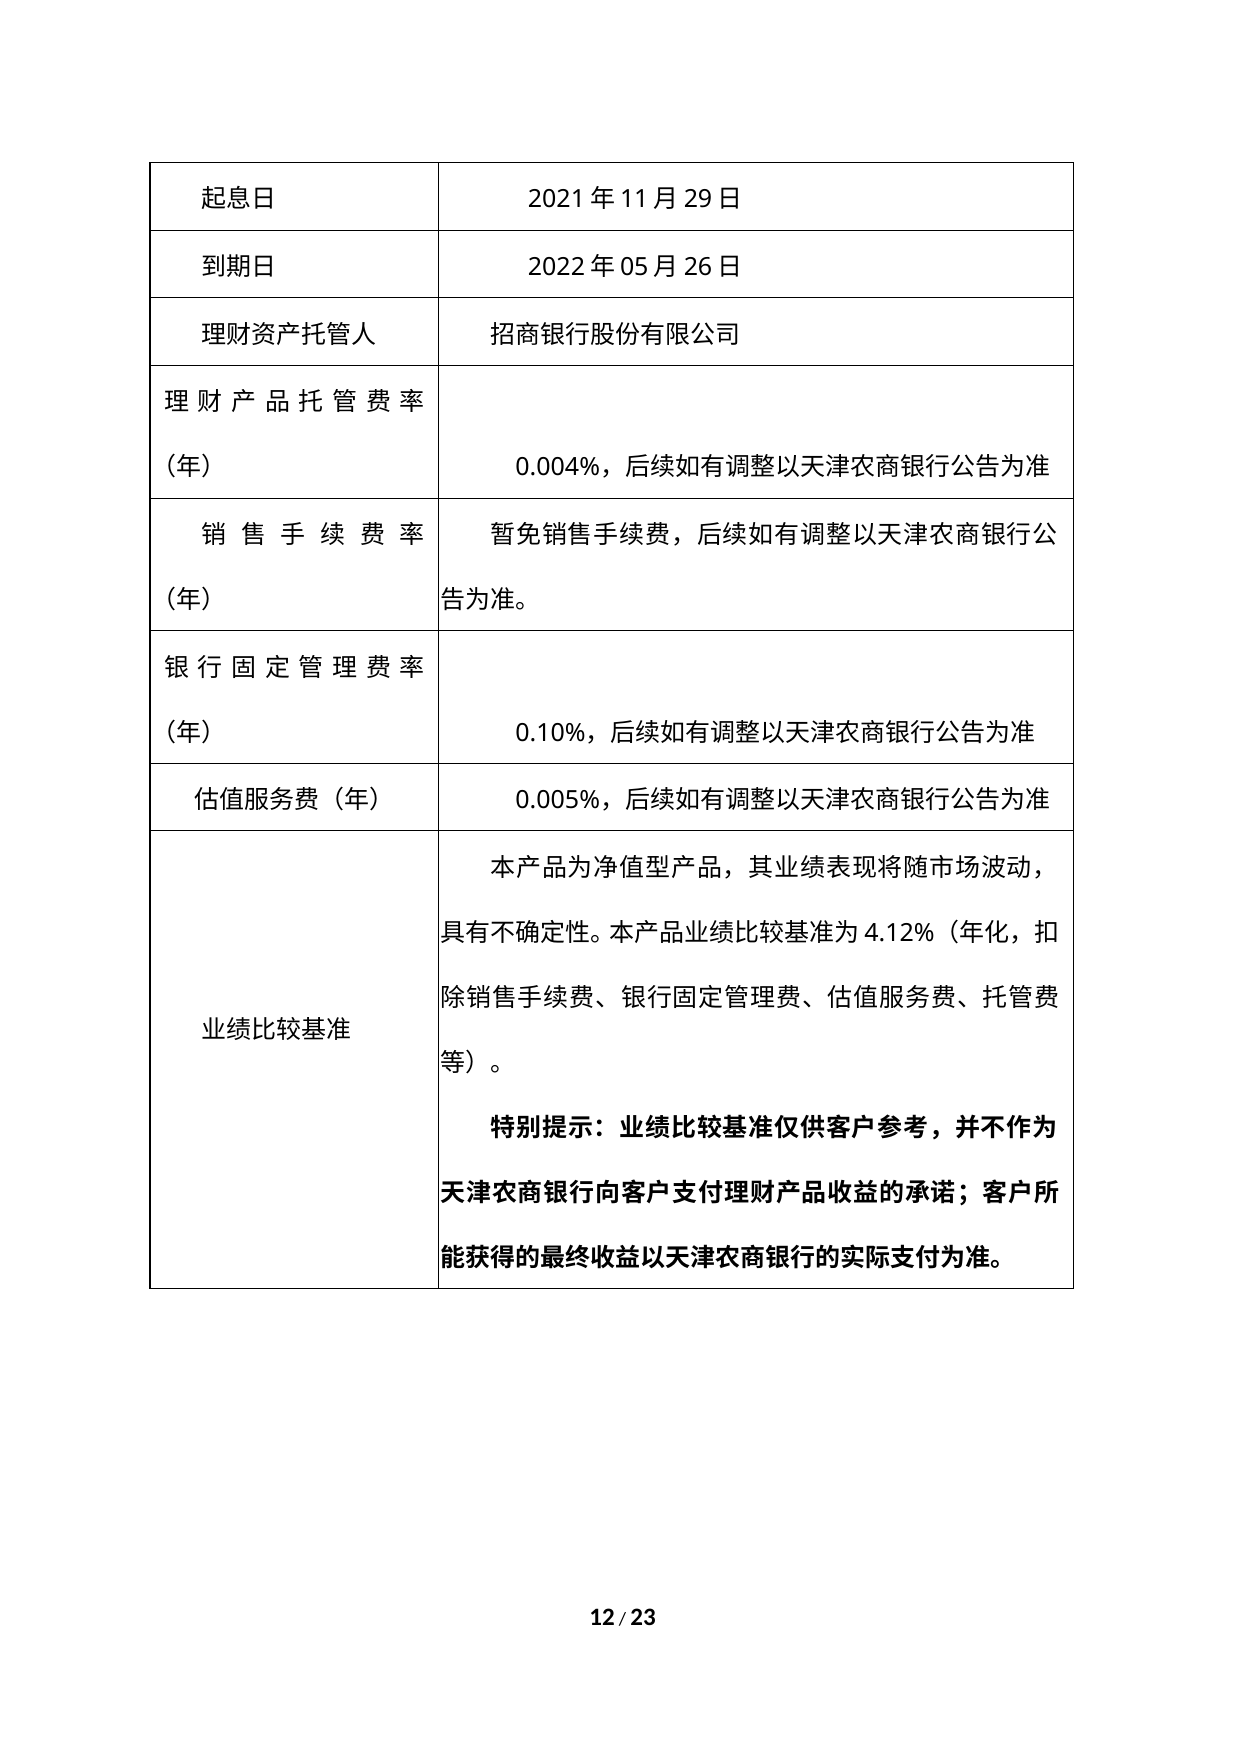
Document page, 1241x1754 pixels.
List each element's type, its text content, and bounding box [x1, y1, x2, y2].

table_cell 0.004%，后续如有调整以天津农商银行公告为准 [439, 366, 1073, 497]
table_cell 起息日 [151, 163, 438, 229]
table_cell 0.005%，后续如有调整以天津农商银行公告为准 [439, 764, 1073, 830]
table_cell 暂免销售手续费，后续如有调整以天津农商银行公告为准。 [439, 499, 1073, 630]
table_cell 销售手续费率（年） [151, 499, 438, 630]
table_cell 理财产品托管费率（年） [151, 366, 438, 497]
table_cell 本产品为净值型产品，其业绩表现将随市场波动，具有不确定性。本产品业绩比较基准为4.12%（年化，扣除销售手续费、银行固定管理费、估值服务费、托管费等）。 特别提示：业绩比较基准仅供客户参考，并不作为天津农商银行向客户支付理财产品收益的承诺；客户所能获得的最终收益以天津农商银行的实际支付为准。 [439, 831, 1073, 1288]
table_cell 招商银行股份有限公司 [439, 298, 1073, 365]
table_cell 估值服务费（年） [151, 764, 438, 830]
table_cell 理财资产托管人 [151, 298, 438, 365]
table_cell 2021年11月29日 [439, 163, 1073, 229]
table_cell 业绩比较基准 [151, 831, 438, 1288]
table_cell 0.10%，后续如有调整以天津农商银行公告为准 [439, 631, 1073, 763]
table_cell 到期日 [151, 231, 438, 297]
table_cell 银行固定管理费率（年） [151, 631, 438, 763]
table_cell 2022年05月26日 [439, 231, 1073, 297]
